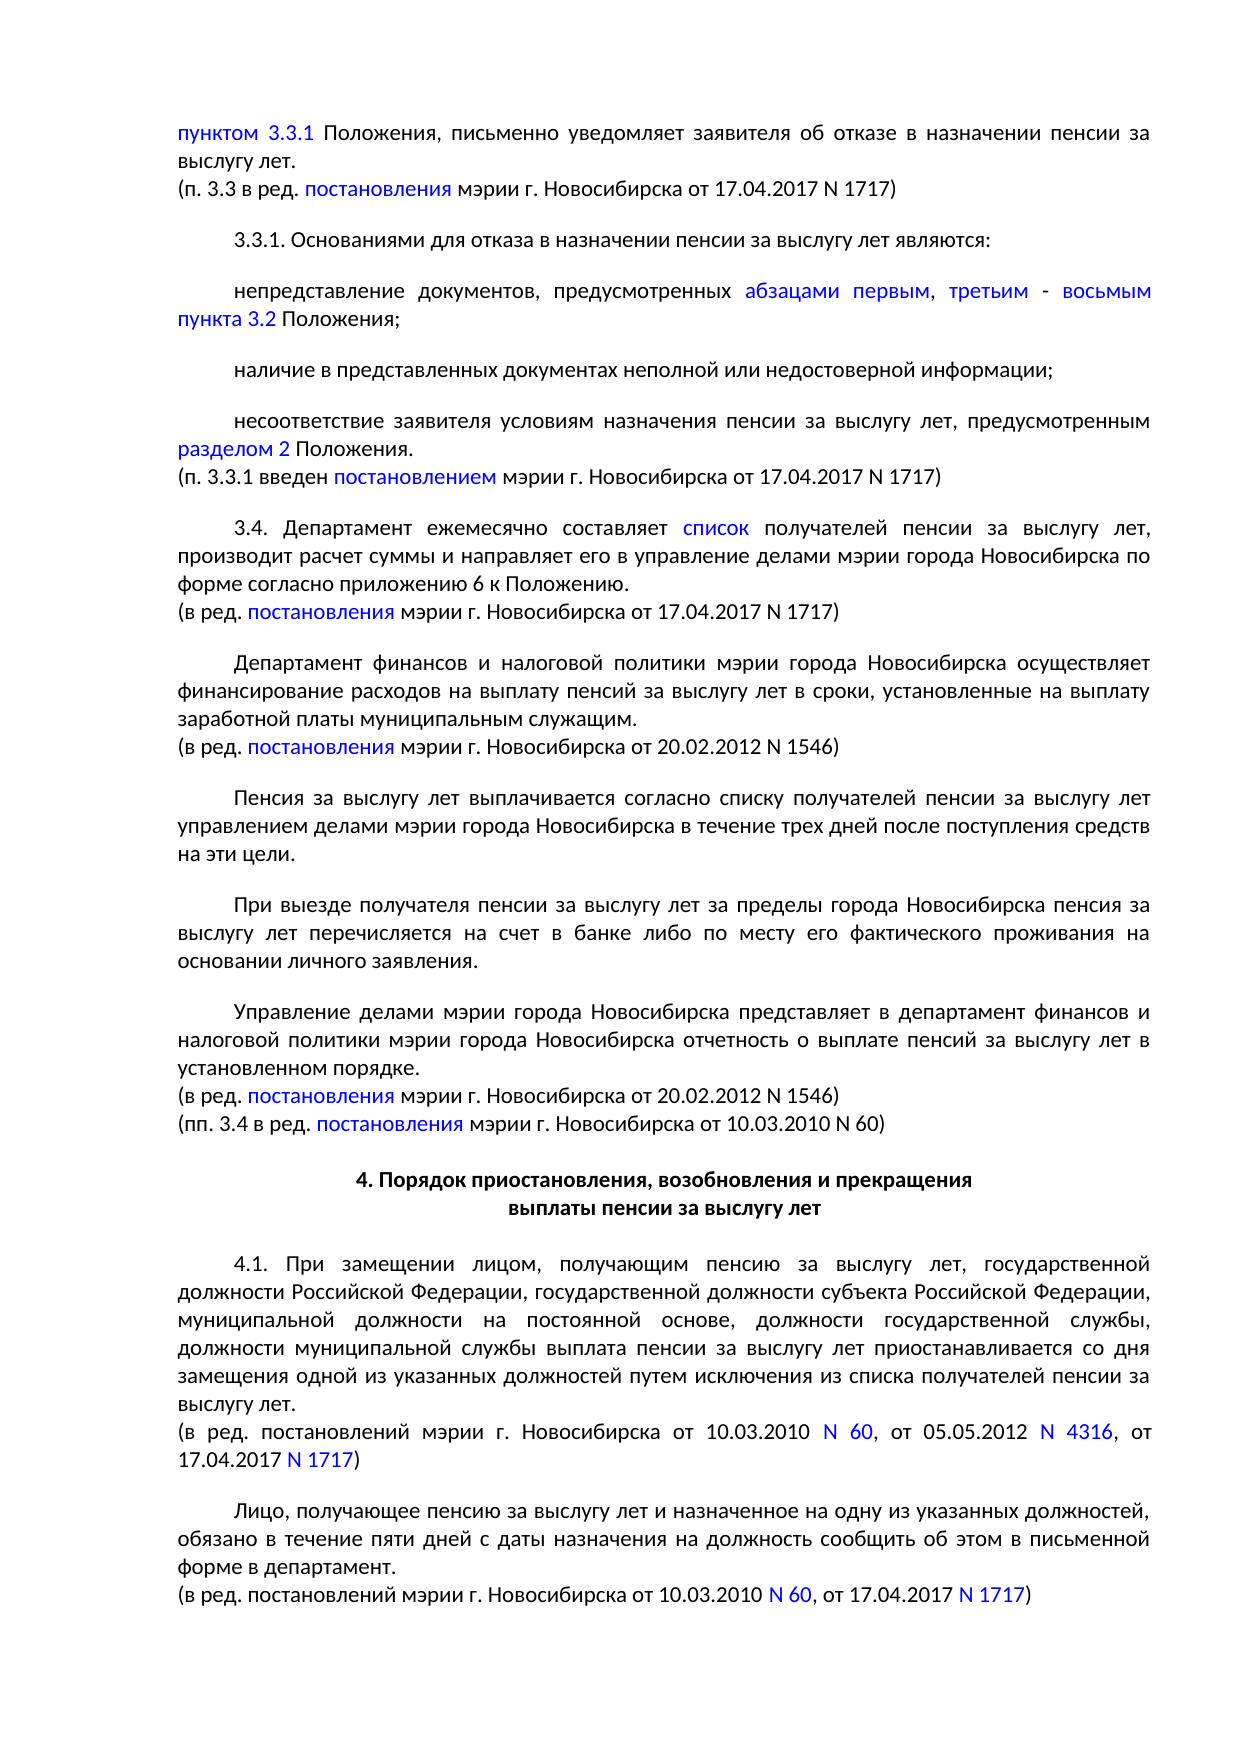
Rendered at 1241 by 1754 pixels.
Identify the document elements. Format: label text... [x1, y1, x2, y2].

text 3.3.1. Основаниями для отказа в назначении пенсии за выслугу лет являются: [177, 225, 1152, 253]
text Управление делами мэрии города Новосибирска представляет в департамент финансов и налоговой политики мэрии города Новосибирска отчетность о выплате пенсий за выслугу лет в установленном порядке. [177, 997, 1152, 1081]
title 4. Порядок приостановления, возобновления и прекращения [177, 1165, 1152, 1193]
text (в ред. постановления мэрии г. Новосибирска от 20.02.2012 N 1546) [177, 1081, 1152, 1109]
text (в ред. постановлений мэрии г. Новосибирска от 10.03.2010 N 60, от 17.04.2017 N 1717) [177, 1580, 1152, 1608]
text непредставление документов, предусмотренных абзацами первым, третьим - восьмым пункта 3.2 Положения; [177, 276, 1152, 332]
text несоответствие заявителя условиям назначения пенсии за выслугу лет, предусмотренным разделом 2 Положения. [177, 406, 1152, 462]
text Лицо, получающее пенсию за выслугу лет и назначенное на одну из указанных должностей, обязано в течение пяти дней с даты назначения на должность сообщить об этом в письменной форме в департамент. [177, 1496, 1152, 1580]
text Департамент финансов и налоговой политики мэрии города Новосибирска осуществляет финансирование расходов на выплату пенсий за выслугу лет в сроки, установленные на выплату заработной платы муниципальным служащим. [177, 648, 1152, 732]
text (п. 3.3.1 введен постановлением мэрии г. Новосибирска от 17.04.2017 N 1717) [177, 462, 1152, 490]
text При выезде получателя пенсии за выслугу лет за пределы города Новосибирска пенсия за выслугу лет перечисляется на счет в банке либо по месту его фактического проживания на основании личного заявления. [177, 890, 1152, 974]
text (в ред. постановления мэрии г. Новосибирска от 20.02.2012 N 1546) [177, 732, 1152, 760]
text 4.1. При замещении лицом, получающим пенсию за выслугу лет, государственной должности Российской Федерации, государственной должности субъекта Российской Федерации, муниципальной должности на постоянной основе, должности государственной службы, должности муниципальной службы выплата пенсии за выслугу лет приостанавливается со дня замещения одной из указанных должностей путем исключения из списка получателей пенсии за выслугу лет. [177, 1249, 1152, 1417]
text 3.4. Департамент ежемесячно составляет список получателей пенсии за выслугу лет, производит расчет суммы и направляет его в управление делами мэрии города Новосибирска по форме согласно приложению 6 к Положению. [177, 513, 1152, 597]
text (в ред. постановлений мэрии г. Новосибирска от 10.03.2010 N 60, от 05.05.2012 N 4316, от 17.04.2017 N 1717) [177, 1417, 1152, 1473]
text (пп. 3.4 в ред. постановления мэрии г. Новосибирска от 10.03.2010 N 60) [177, 1109, 1152, 1137]
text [177, 118, 1152, 174]
title выплаты пенсии за выслугу лет [177, 1193, 1152, 1221]
text наличие в представленных документах неполной или недостоверной информации; [177, 355, 1152, 383]
text (в ред. постановления мэрии г. Новосибирска от 17.04.2017 N 1717) [177, 597, 1152, 625]
text Пенсия за выслугу лет выплачивается согласно списку получателей пенсии за выслугу лет управлением делами мэрии города Новосибирска в течение трех дней после поступления средств на эти цели. [177, 783, 1152, 867]
text (п. 3.3 в ред. постановления мэрии г. Новосибирска от 17.04.2017 N 1717) [177, 174, 1152, 202]
